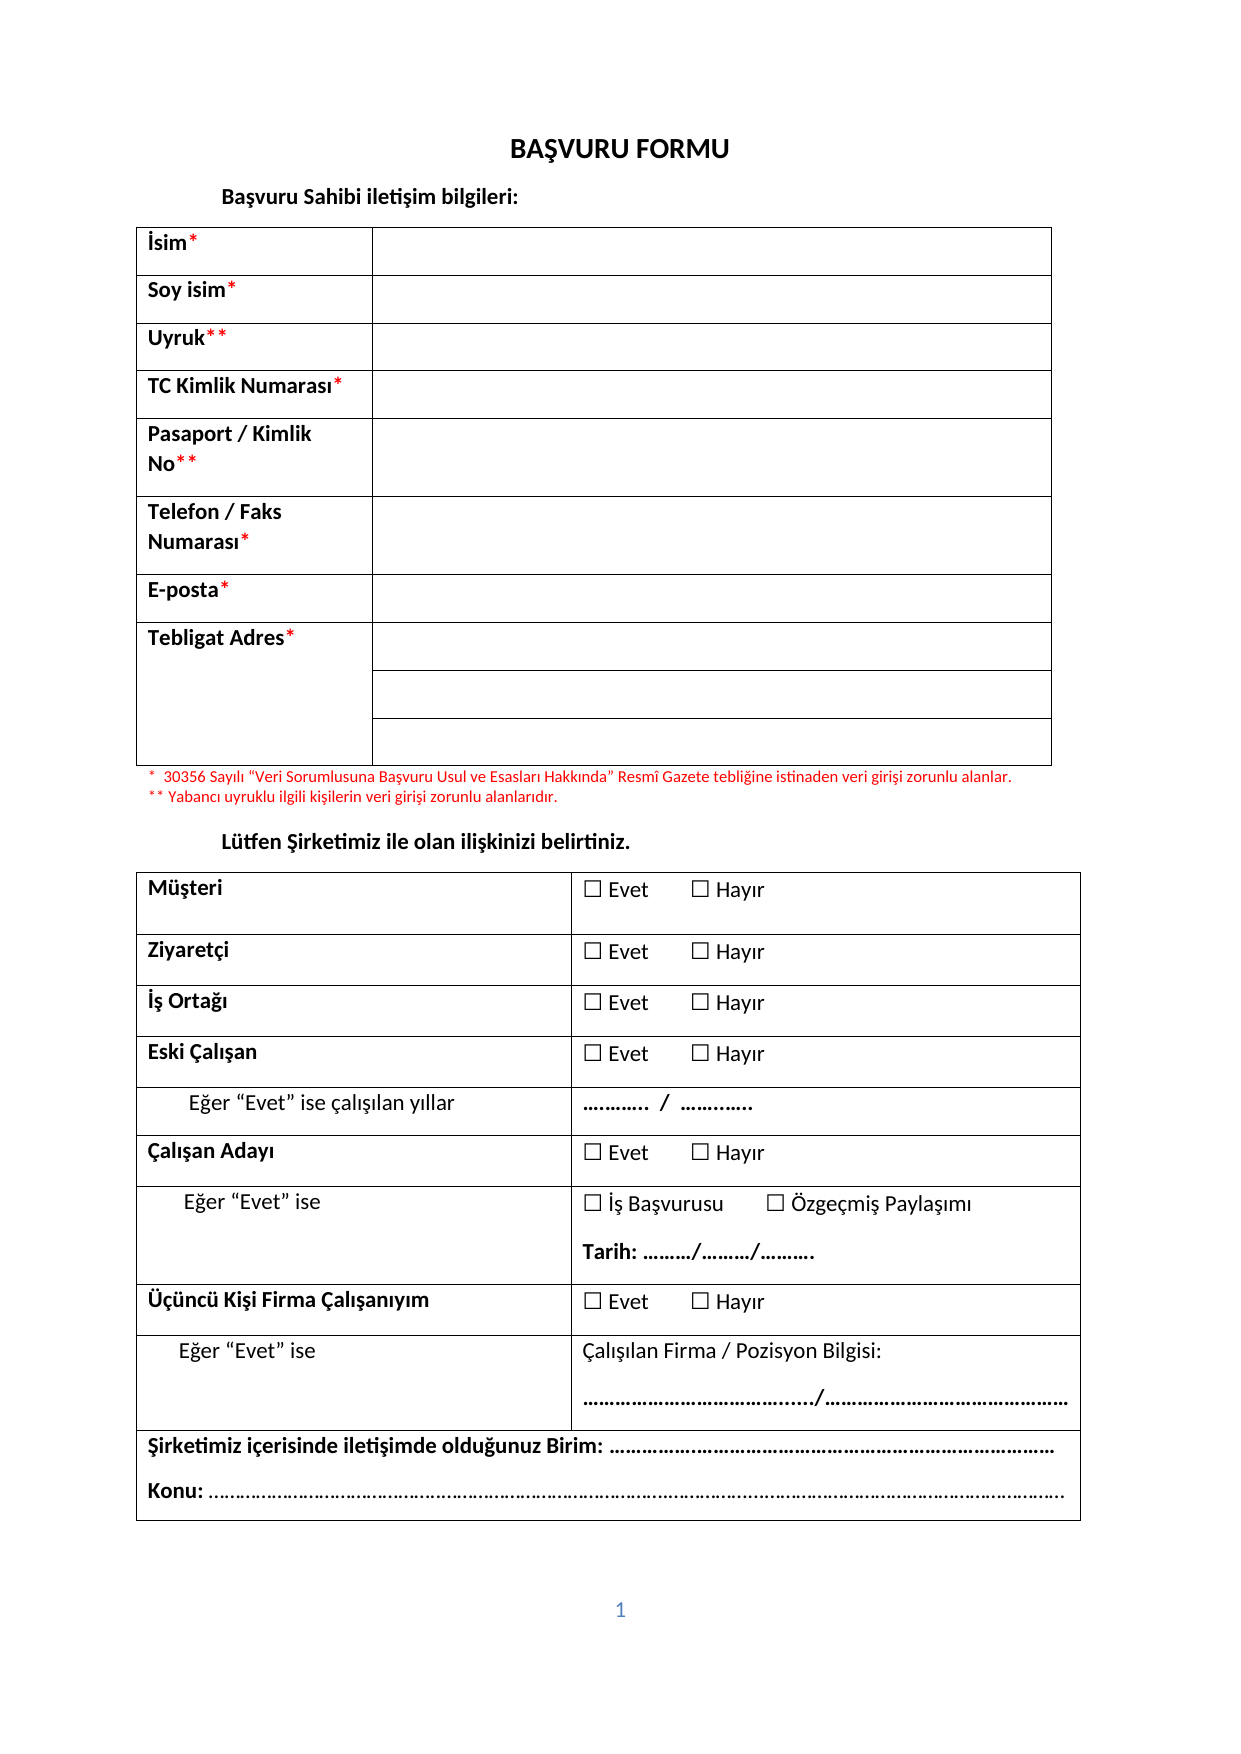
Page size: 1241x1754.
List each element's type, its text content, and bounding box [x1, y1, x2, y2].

table_cell [373, 371, 1051, 418]
table_cell Tebligat Adres* [137, 623, 372, 765]
text ** Yabancı uyruklu ilgili kişilerin veri girişi zorunlu alanlarıdır. [148, 787, 1093, 807]
table_cell Telefon / Faks Numarası* [137, 497, 372, 574]
text Lütfen Şirketimiz ile olan ilişkinizi belirtiniz. [221, 827, 1093, 855]
table_cell Evet Hayır [572, 986, 1080, 1036]
table_cell Eğer “Evet” ise çalışılan yıllar [137, 1088, 571, 1135]
table_header [373, 228, 1051, 274]
text BAŞVURU FORMU [148, 130, 1093, 165]
table_cell Pasaport / Kimlik No** [137, 419, 372, 496]
text Başvuru Sahibi iletişim bilgileri: [148, 182, 1093, 210]
table_cell Şirketimiz içerisinde iletişimde olduğunuz Birim: …………….………………………………………………………… Konu: ……………………………………..…………………………………….……………...………………………………………………… [137, 1431, 1080, 1520]
table_cell [373, 623, 1051, 670]
table_cell Ziyaretçi [137, 935, 571, 985]
table_cell Uyruk** [137, 324, 372, 370]
table_cell [373, 276, 1051, 322]
table_cell TC Kimlik Numarası* [137, 371, 372, 418]
table_cell Evet Hayır [572, 1285, 1080, 1335]
table_cell Üçüncü Kişi Firma Çalışanıyım [137, 1285, 571, 1335]
table_cell [373, 575, 1051, 622]
table_cell Çalışan Adayı [137, 1136, 571, 1186]
table_cell Evet Hayır [572, 1136, 1080, 1186]
text * 30356 Sayılı “Veri Sorumlusuna Başvuru Usul ve Esasları Hakkında” Resmî Gazete tebliğine istinaden veri girişi zorunlu alanlar. [148, 766, 1093, 787]
table_cell Çalışılan Firma / Pozisyon Bilgisi: ………………………………....../……………………………………… [572, 1336, 1080, 1430]
table_cell ….…….. / ……..….. [572, 1088, 1080, 1135]
table_cell Soy isim* [137, 276, 372, 322]
table_cell [373, 671, 1051, 717]
table_cell [373, 419, 1051, 496]
table_cell [373, 324, 1051, 370]
table_cell E-posta* [137, 575, 372, 622]
table_cell İş Başvurusu Özgeçmiş Paylaşımı Tarih: ………/………/………. [572, 1187, 1080, 1284]
table_header Evet Hayır [572, 873, 1080, 934]
table_header İsim* [137, 228, 372, 274]
table_cell Eğer “Evet” ise [137, 1187, 571, 1284]
table_header Müşteri [137, 873, 571, 934]
table_cell Evet Hayır [572, 935, 1080, 985]
table_cell Eğer “Evet” ise [137, 1336, 571, 1430]
table_cell Evet Hayır [572, 1037, 1080, 1087]
table_cell İş Ortağı [137, 986, 571, 1036]
table_cell [373, 719, 1051, 765]
table_cell [373, 497, 1051, 574]
table_cell Eski Çalışan [137, 1037, 571, 1087]
